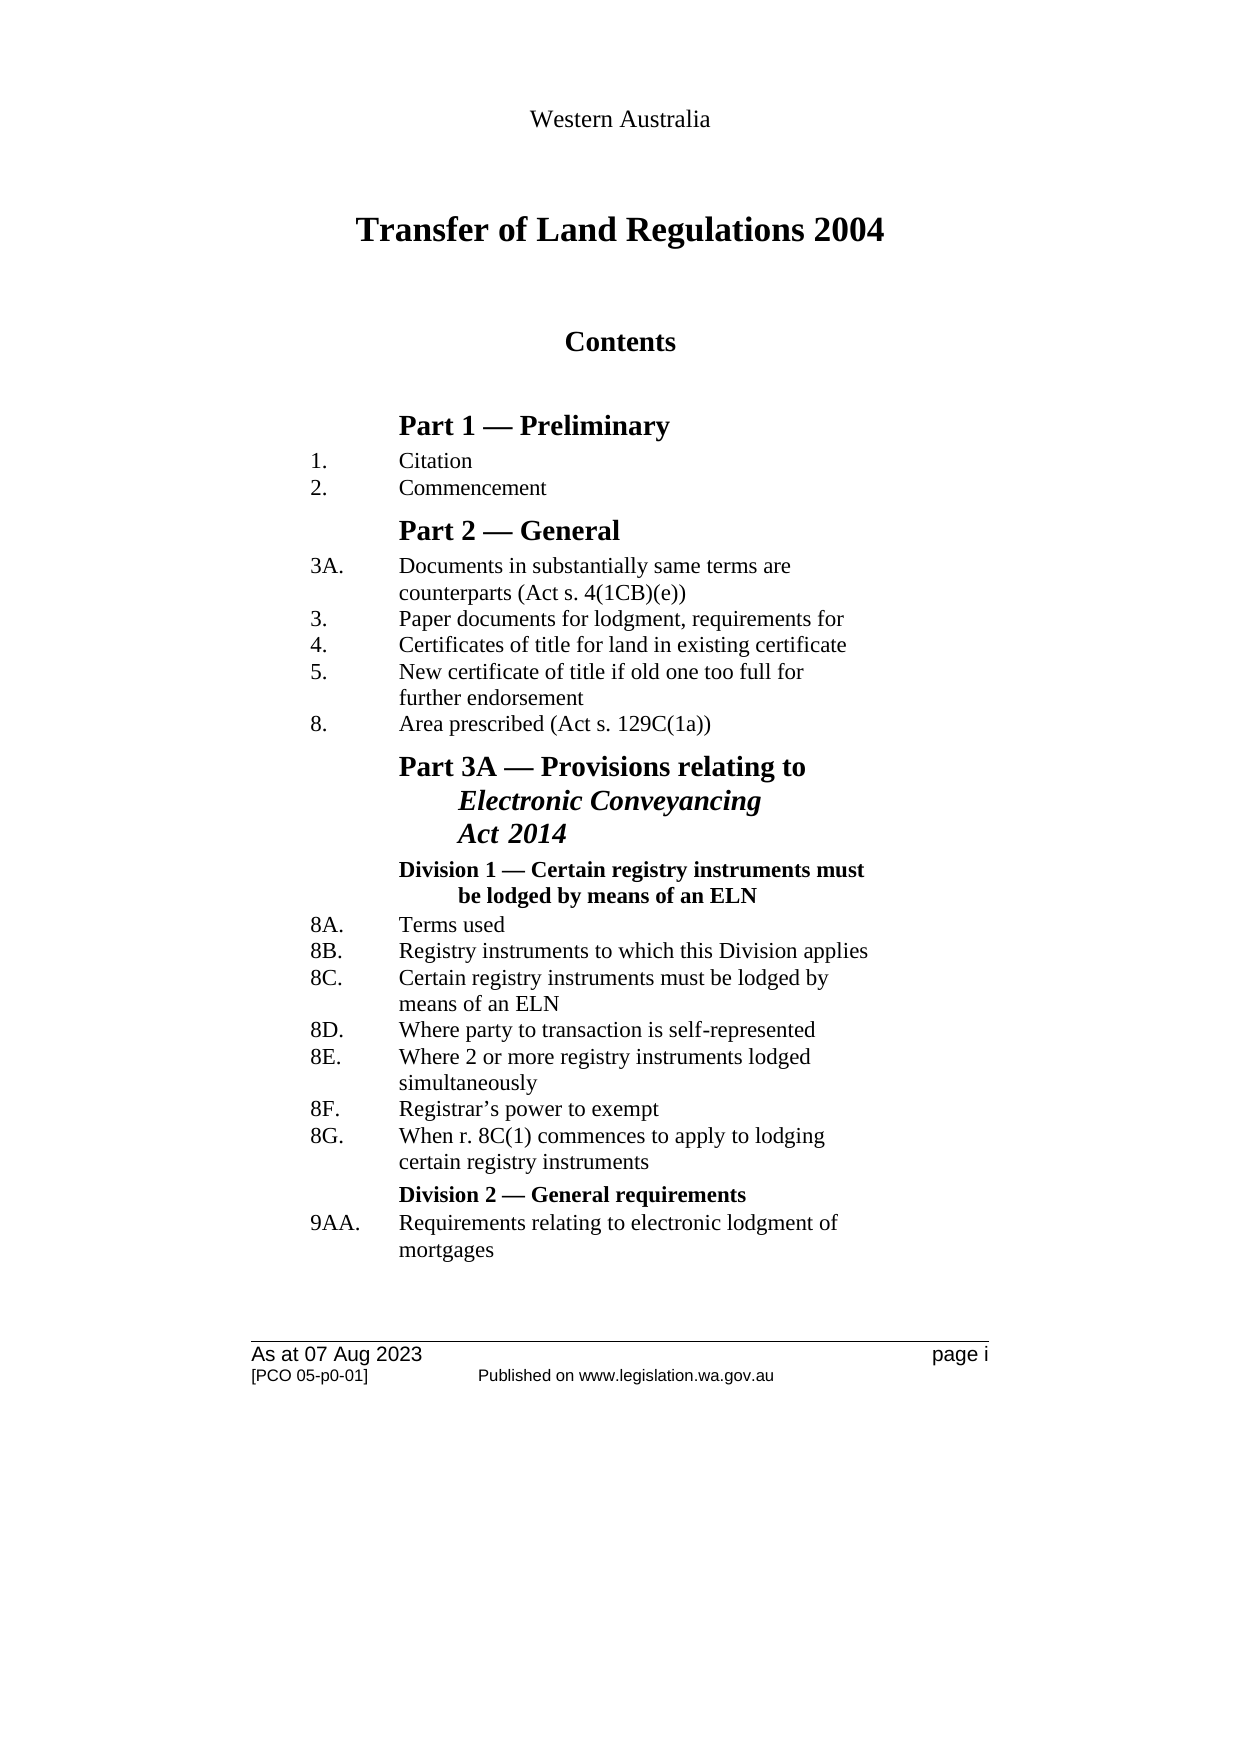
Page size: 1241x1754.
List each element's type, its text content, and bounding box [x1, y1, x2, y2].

text Part 3A — Provisions relating to Electronic Conveyancing Act 2014 [399, 749, 871, 850]
text 3. Paper documents for lodgment, requirements for 3 [310, 605, 871, 631]
text 8F. Registrar’s power to exempt 8 [310, 1096, 871, 1122]
text 8G. When r. 8C(1) commences to apply to lodging certain registry instruments 9 [310, 1122, 871, 1174]
text 8. Area prescribed (Act s. 129C(1a)) 4 [310, 711, 871, 737]
text Division 2 — General requirements [399, 1181, 871, 1207]
text 5. New certificate of title if old one too full for further endorsement 4 [310, 658, 871, 711]
text Part 1 — Preliminary [399, 408, 871, 441]
text 8E. Where 2 or more registry instruments lodged simultaneously 8 [310, 1043, 871, 1096]
text 2. Commencement 1 [310, 474, 871, 500]
text 8B. Registry instruments to which this Division applies 6 [310, 937, 871, 964]
text 3A. Documents in substantially same terms are counterparts (Act s. 4(1CB)(e)) 2 [310, 552, 871, 605]
text Western Australia [251, 104, 989, 133]
text Division 1 — Certain registry instruments must be lodged by means of an ELN [399, 856, 871, 909]
text 8C. Certain registry instruments must be lodged by means of an ELN 6 [310, 964, 871, 1016]
text Transfer of Land Regulations 2004 [251, 208, 989, 249]
text 8A. Terms used 6 [310, 911, 871, 937]
text 8D. Where party to transaction is self-represented 7 [310, 1016, 871, 1043]
text 9AA. Requirements relating to electronic lodgment of mortgages 9 [310, 1209, 871, 1262]
text Part 2 — General [399, 513, 871, 546]
text 4. Certificates of title for land in existing certificate 3 [310, 631, 871, 658]
text Contents [491, 324, 749, 358]
text 1. Citation 1 [310, 447, 871, 474]
